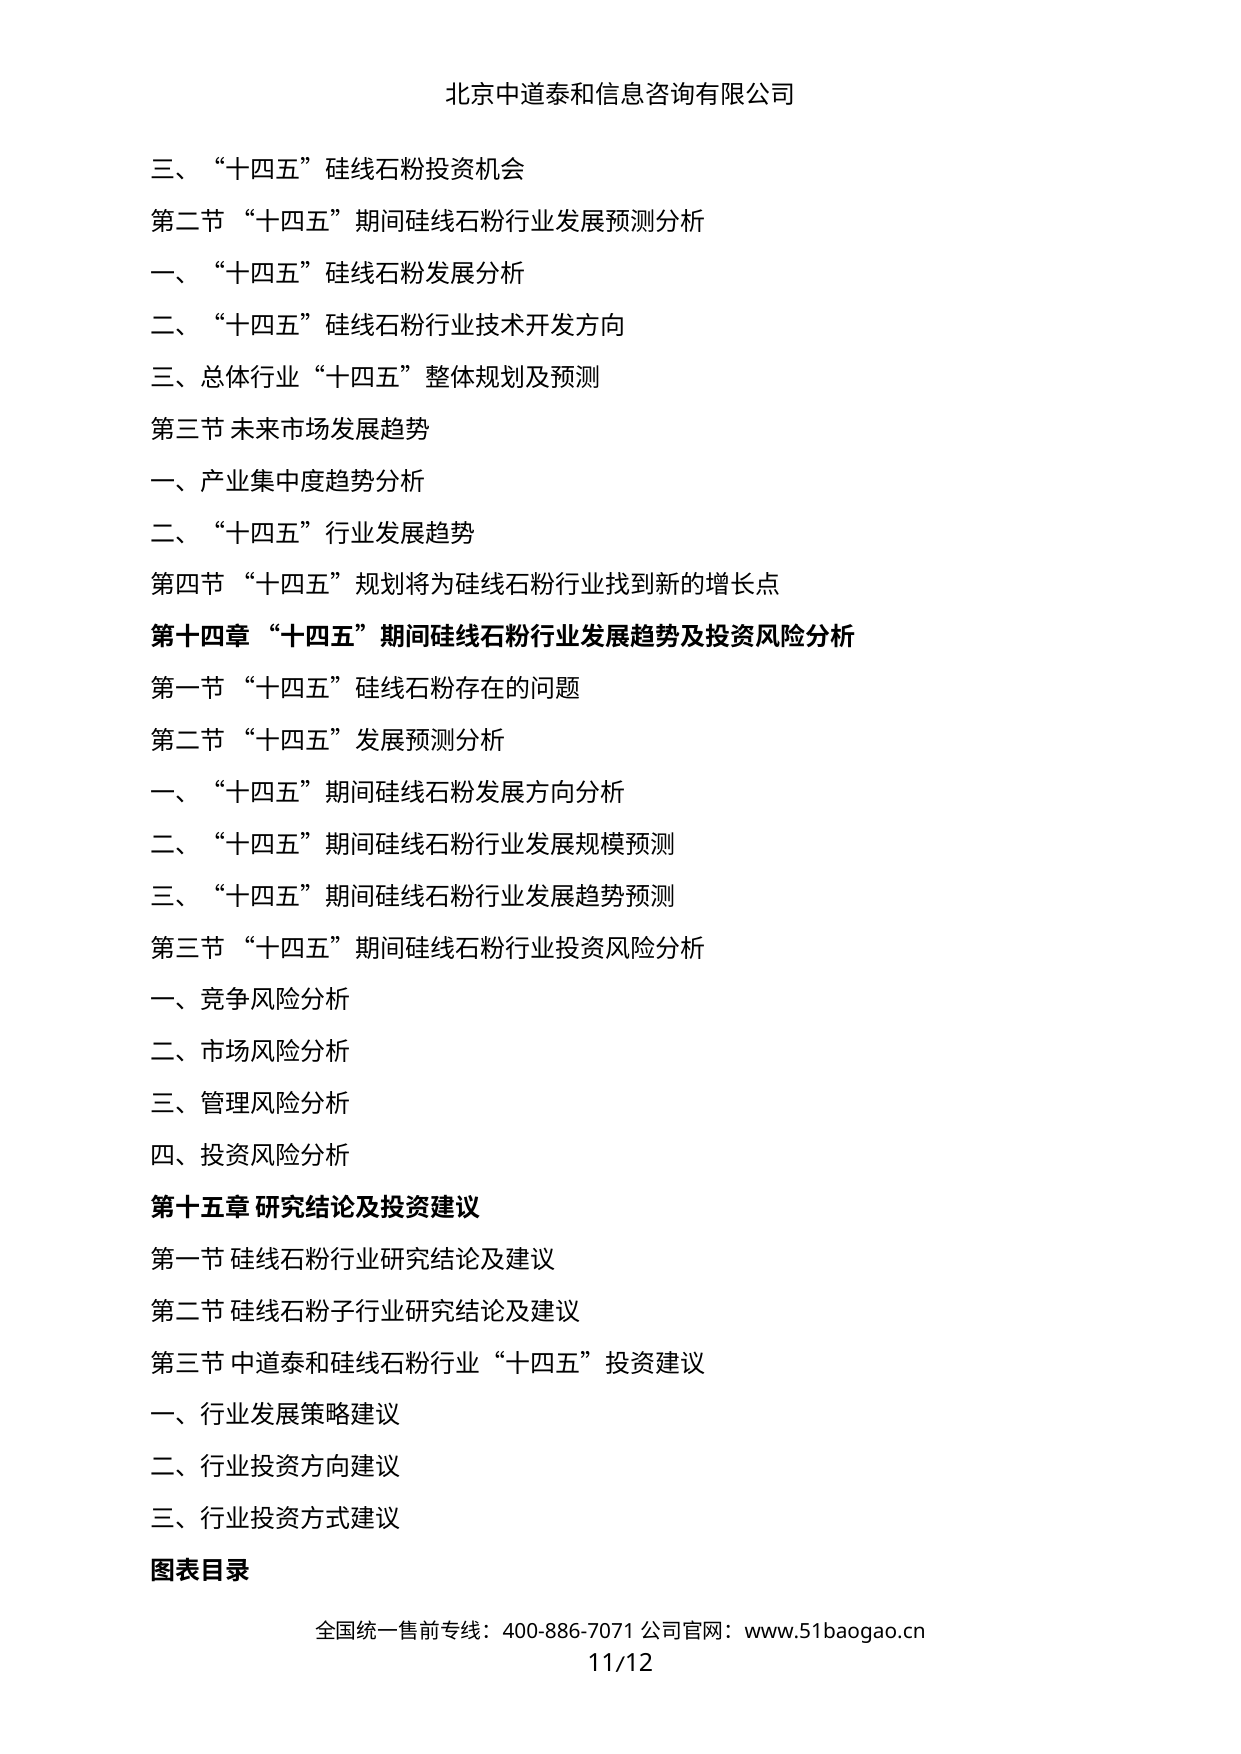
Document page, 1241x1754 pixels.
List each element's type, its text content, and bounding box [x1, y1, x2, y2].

text 第三节 “十四五”期间硅线石粉行业投资风险分析 [150, 928, 1090, 964]
text 二、行业投资方向建议 [150, 1447, 1090, 1483]
text 第四节 “十四五”规划将为硅线石粉行业找到新的增长点 [150, 565, 1090, 601]
text 第三节 未来市场发展趋势 [150, 409, 1090, 446]
text 四、投资风险分析 [150, 1136, 1090, 1172]
text 一、行业发展策略建议 [150, 1395, 1090, 1431]
text 二、“十四五”硅线石粉行业技术开发方向 [150, 306, 1090, 342]
text 三、“十四五”硅线石粉投资机会 [150, 150, 1090, 186]
text 三、总体行业“十四五”整体规划及预测 [150, 357, 1090, 394]
text 二、市场风险分析 [150, 1032, 1090, 1068]
text 第二节 “十四五”发展预测分析 [150, 721, 1090, 757]
text 三、管理风险分析 [150, 1084, 1090, 1120]
text 二、“十四五”行业发展趋势 [150, 513, 1090, 549]
text 三、“十四五”期间硅线石粉行业发展趋势预测 [150, 876, 1090, 912]
text 三、行业投资方式建议 [150, 1499, 1090, 1535]
text 第二节 “十四五”期间硅线石粉行业发展预测分析 [150, 202, 1090, 238]
text 图表目录 [150, 1551, 1090, 1587]
text 第二节 硅线石粉子行业研究结论及建议 [150, 1291, 1090, 1327]
text 第一节 “十四五”硅线石粉存在的问题 [150, 669, 1090, 705]
text 二、“十四五”期间硅线石粉行业发展规模预测 [150, 824, 1090, 861]
text 一、“十四五”期间硅线石粉发展方向分析 [150, 772, 1090, 809]
text 第十五章 研究结论及投资建议 [150, 1187, 1090, 1224]
text 第十四章 “十四五”期间硅线石粉行业发展趋势及投资风险分析 [150, 617, 1090, 653]
text 第三节 中道泰和硅线石粉行业“十四五”投资建议 [150, 1343, 1090, 1379]
text 一、竞争风险分析 [150, 980, 1090, 1016]
text 第一节 硅线石粉行业研究结论及建议 [150, 1239, 1090, 1276]
text 一、“十四五”硅线石粉发展分析 [150, 254, 1090, 290]
text 一、产业集中度趋势分析 [150, 461, 1090, 497]
